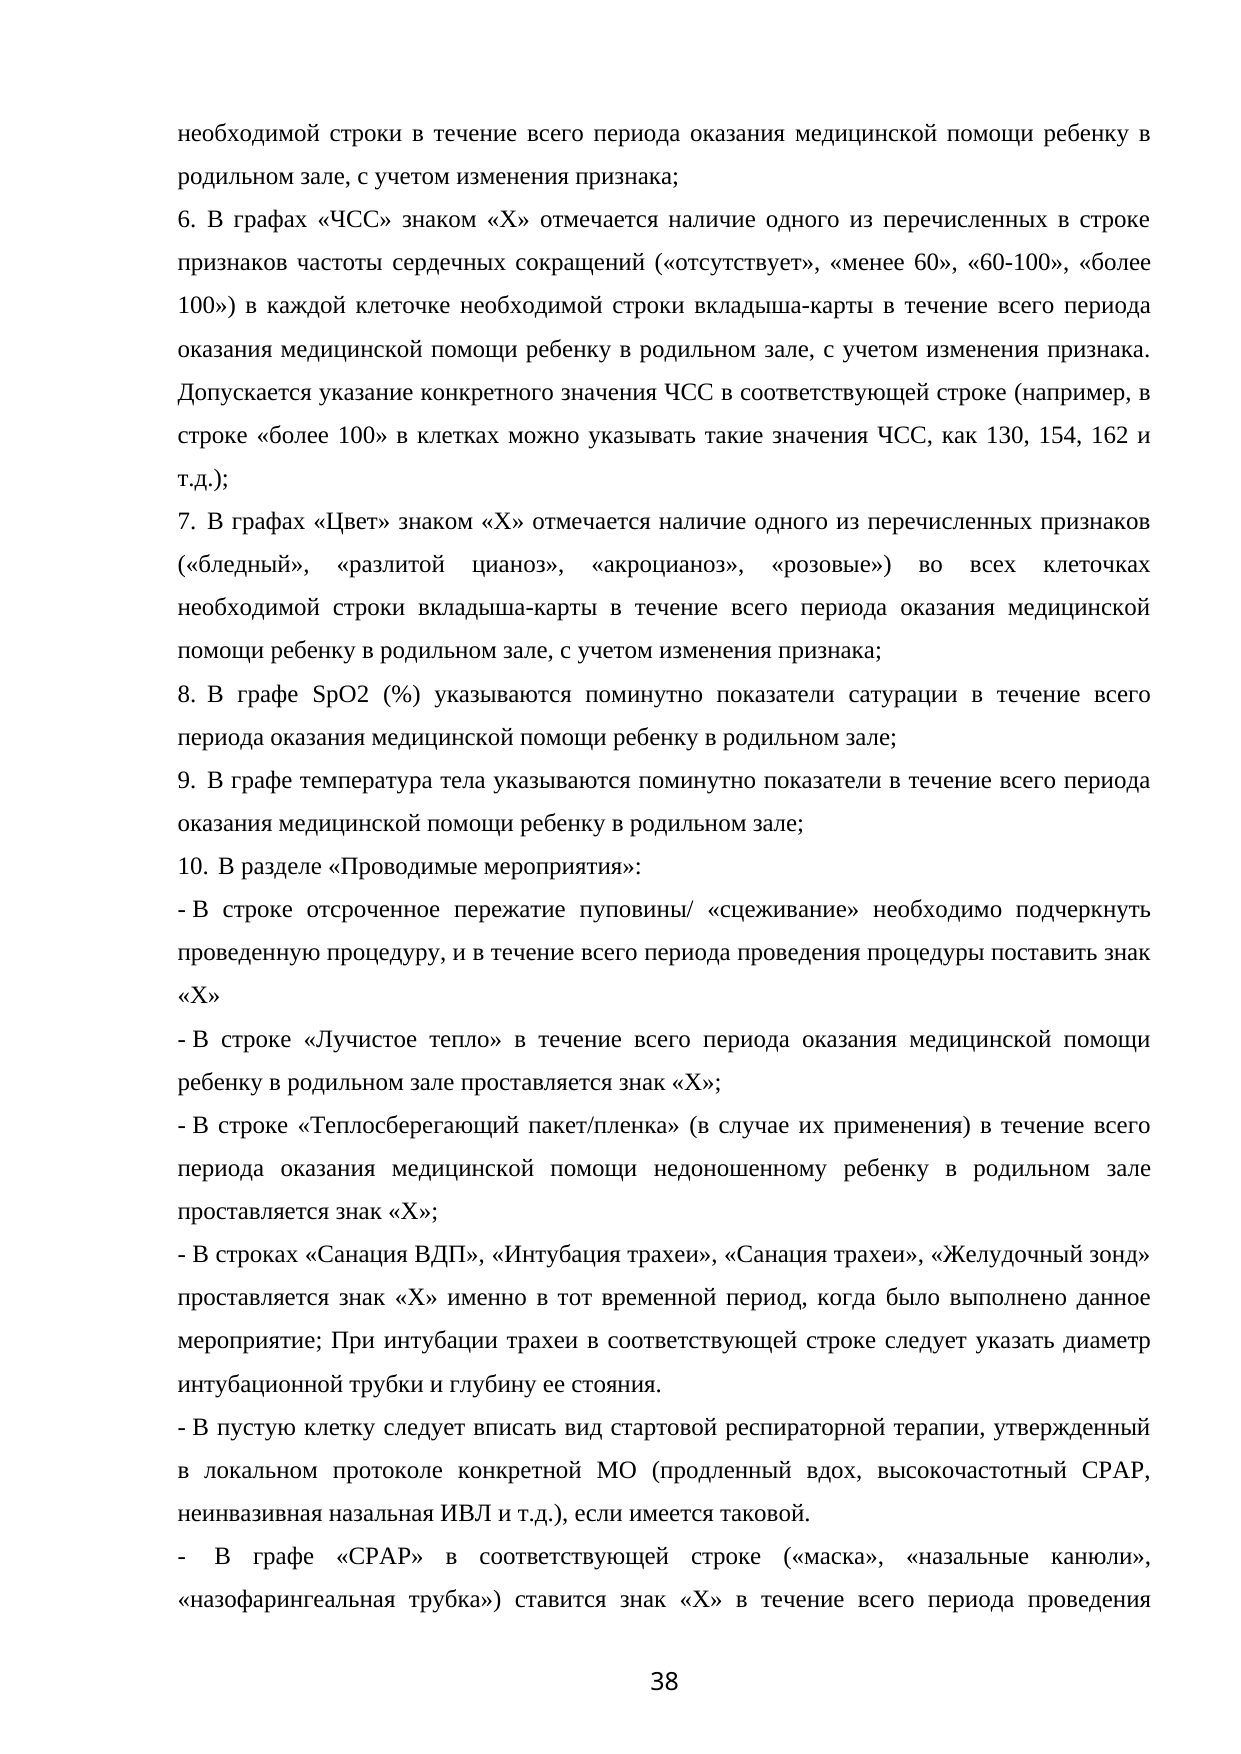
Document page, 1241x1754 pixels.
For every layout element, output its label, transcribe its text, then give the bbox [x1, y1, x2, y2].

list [177, 1541, 1152, 1613]
list В строке «Теплосберегающий пакет/пленка» (в случае их применения) в течение всего периода оказания медицинской помощи недоношенному ребенку в родильном зале проставляется знак «Х»; [177, 1110, 1152, 1225]
list В графе SpO2 (%) указываются поминутно показатели сатурации в течение всего периода оказания медицинской помощи ребенку в родильном зале; [177, 679, 1152, 751]
list В строке «Лучистое тепло» в течение всего периода оказания медицинской помощи ребенку в родильном зале проставляется знак «Х»; [177, 1024, 1152, 1096]
list В графах «ЧСС» знаком «Х» отмечается наличие одного из перечисленных в строке признаков частоты сердечных сокращений («отсутствует», «менее 60», «60-100», «более 100») в каждой клеточке необходимой строки вкладыша-карты в течение всего периода оказания медицинской помощи ребенку в родильном зале, с учетом изменения признака. Допускается указание конкретного значения ЧСС в соответствующей строке (например, в строке «более 100» в клетках можно указывать такие значения ЧСС, как 130, 154, 162 и т.д.); [177, 204, 1152, 492]
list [177, 118, 1152, 190]
list В графе температура тела указываются поминутно показатели в течение всего периода оказания медицинской помощи ребенку в родильном зале; [177, 765, 1152, 837]
list В строках «Санация ВДП», «Интубация трахеи», «Санация трахеи», «Желудочный зонд» проставляется знак «Х» именно в тот временной период, когда было выполнено данное мероприятие; При интубации трахеи в соответствующей строке следует указать диаметр интубационной трубки и глубину ее стояния. [177, 1239, 1152, 1397]
list В пустую клетку следует вписать вид стартовой респираторной терапии, утвержденный в локальном протоколе конкретной МО (продленный вдох, высокочастотный СРАР, неинвазивная назальная ИВЛ и т.д.), если имеется таковой. [177, 1412, 1152, 1527]
list В строке отсроченное пережатие пуповины/ «сцеживание» необходимо подчеркнуть проведенную процедуру, и в течение всего периода проведения процедуры поставить знак «Х» [177, 894, 1152, 1009]
list В разделе «Проводимые мероприятия»: [177, 851, 1152, 880]
list В графах «Цвет» знаком «Х» отмечается наличие одного из перечисленных признаков («бледный», «разлитой цианоз», «акроцианоз», «розовые») во всех клеточках необходимой строки вкладыша-карты в течение всего периода оказания медицинской помощи ребенку в родильном зале, с учетом изменения признака; [177, 506, 1152, 664]
